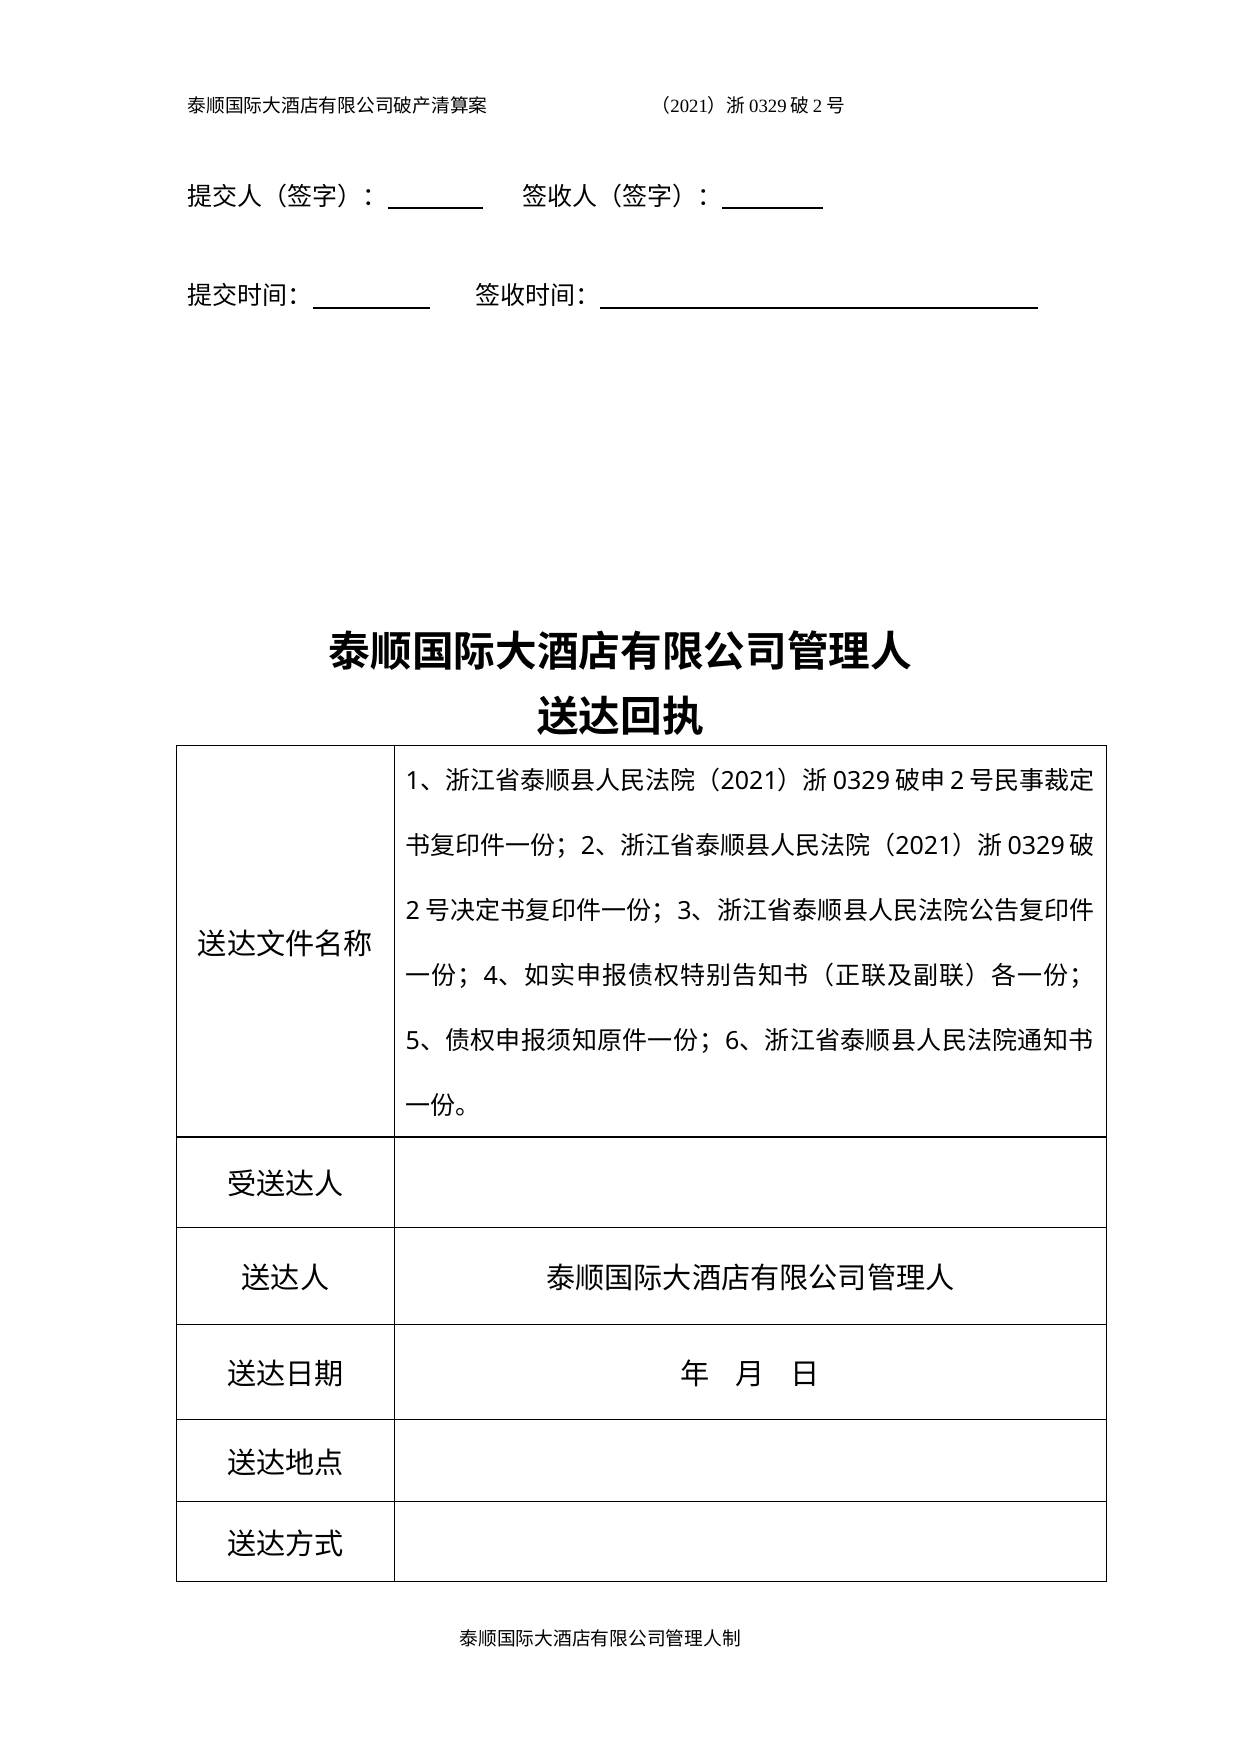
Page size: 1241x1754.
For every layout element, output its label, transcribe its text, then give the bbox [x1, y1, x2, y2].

table_cell [395, 1420, 1106, 1501]
table_header 送达文件名称 [177, 746, 394, 1136]
table_cell 受送达人 [177, 1138, 394, 1227]
text 提交时间： 签收时间： [187, 261, 1053, 326]
table_cell 年 月 日 [395, 1325, 1106, 1419]
table_cell 送达方式 [177, 1502, 394, 1581]
table_cell [395, 1502, 1106, 1581]
text 泰顺国际大酒店有限公司管理人 [187, 615, 1053, 680]
table_header 1、浙江省泰顺县人民法院（2021）浙0329破申2号民事裁定书复印件一份；2、浙江省泰顺县人民法院（2021）浙0329破2号决定书复印件一份；3、浙江省泰顺县人民法院公告复印件一份；4、如实申报债权特别告知书（正联及副联）各一份；5、债权申报须知原件一份；6、浙江省泰顺县人民法院通知书一份。 [395, 746, 1106, 1136]
text 提交人（签字）： 签收人（签字）： [187, 162, 1053, 227]
text 送达回执 [187, 680, 1053, 745]
table_cell 送达日期 [177, 1325, 394, 1419]
table_cell 送达人 [177, 1228, 394, 1324]
table_cell 泰顺国际大酒店有限公司管理人 [395, 1228, 1106, 1324]
table_cell [395, 1138, 1106, 1227]
table_cell 送达地点 [177, 1420, 394, 1501]
